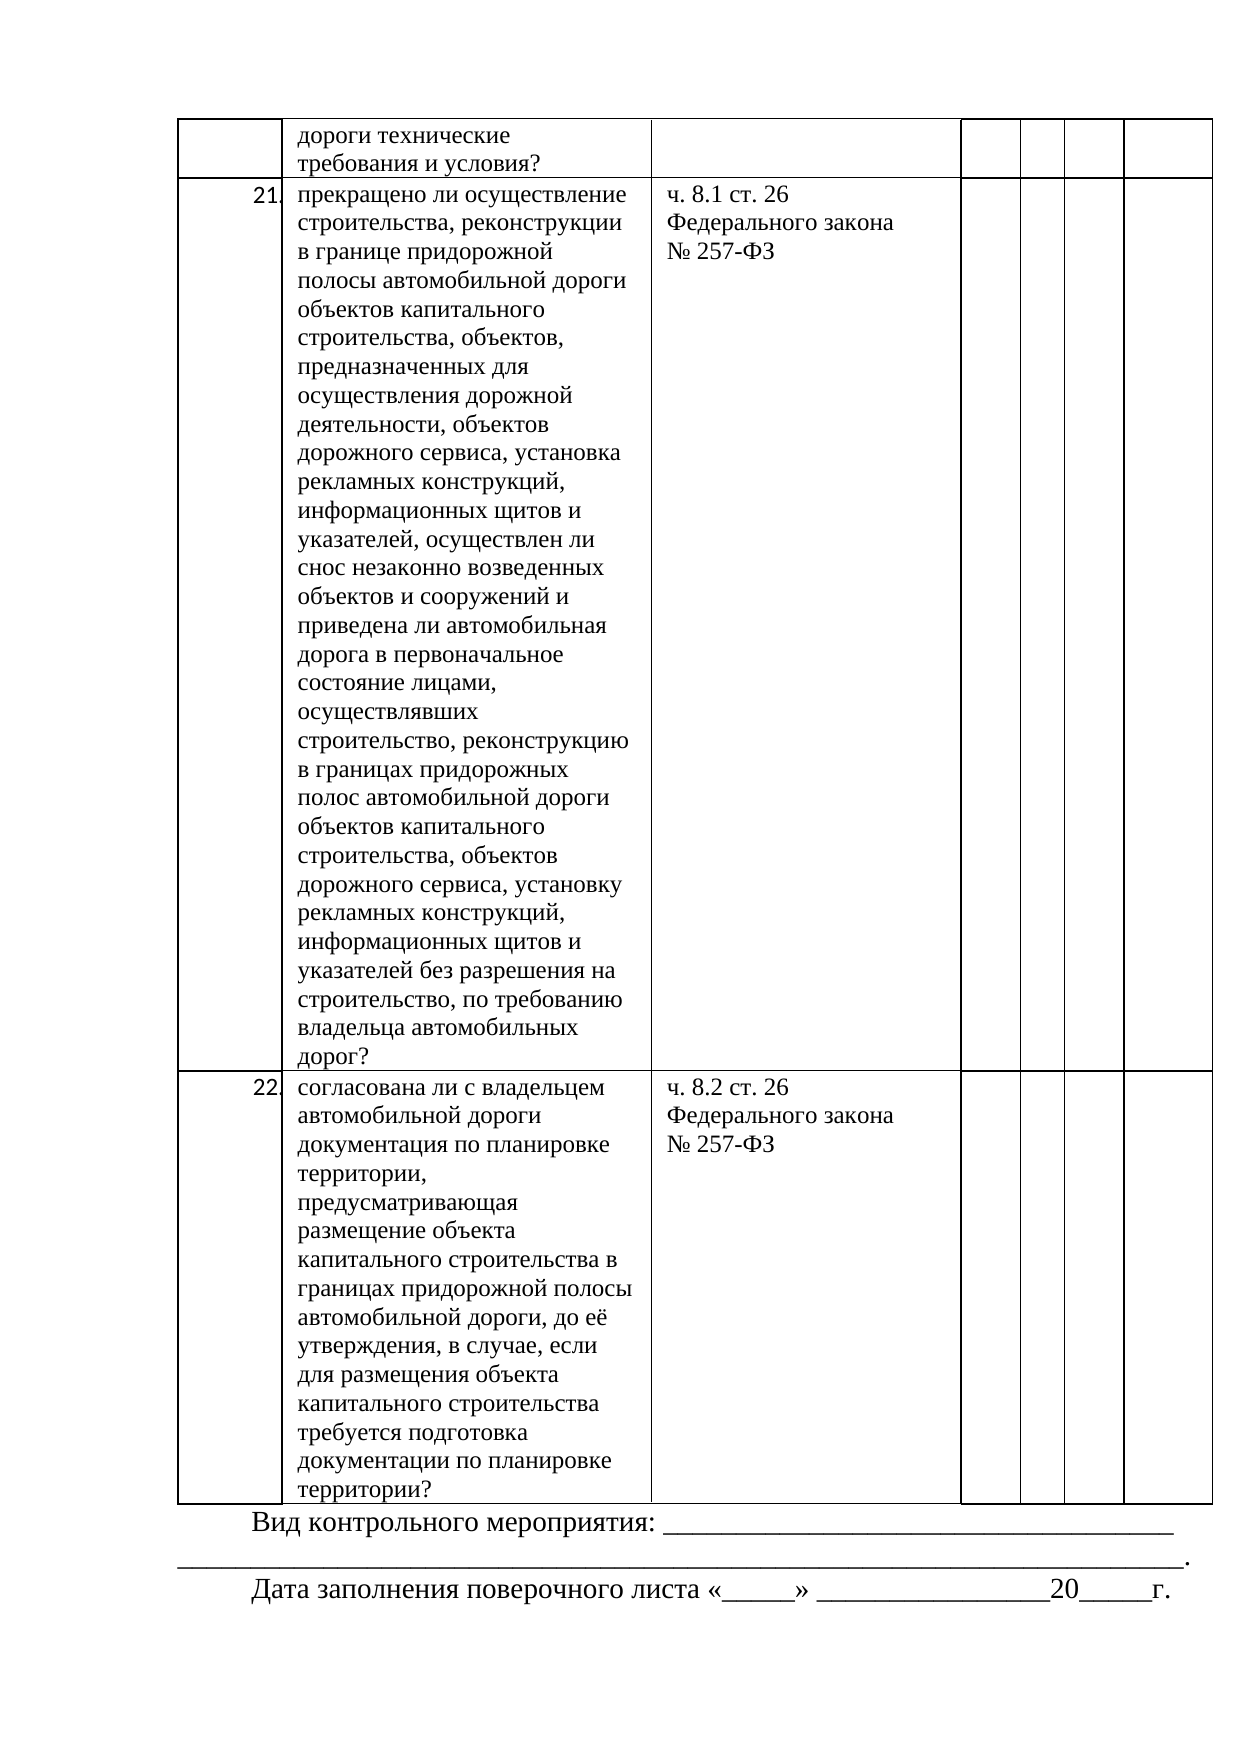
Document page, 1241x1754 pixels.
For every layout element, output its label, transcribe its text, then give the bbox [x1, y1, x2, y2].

table_cell [1021, 120, 1064, 177]
table_cell [962, 1072, 1020, 1503]
table_cell [1021, 1072, 1064, 1503]
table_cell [652, 119, 961, 177]
table_cell прекращено ли осуществление строительства, реконструкции в границе придорожной полосы автомобильной дороги объектов капитального строительства, объектов, предназначенных для осуществления дорожной деятельности, объектов дорожного сервиса, установка рекламных конструкций, информационных щитов и указателей, осуществлен ли снос незаконно возведенных объектов и сооружений и приведена ли автомобильная дорога в первоначальное состояние лицами, осуществлявших строительство, реконструкцию в границах придорожных полос автомобильной дороги объектов капитального строительства, объектов дорожного сервиса, установку рекламных конструкций, информационных щитов и указателей без разрешения на строительство, по требованию владельца автомобильных дорог? [283, 178, 651, 1070]
table_cell [179, 1072, 281, 1503]
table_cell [283, 119, 651, 177]
table_cell [1065, 120, 1123, 177]
text Дата заполнения поверочного листа «_____» ________________20_____г. [177, 1571, 1196, 1605]
table_cell [179, 120, 281, 177]
table_cell [1125, 179, 1212, 1070]
table_cell [962, 179, 1020, 1070]
text _____________________________________________________________________. [177, 1538, 1196, 1571]
table_cell [179, 179, 281, 1070]
table_cell [1125, 120, 1212, 177]
table_cell согласована ли с владельцем автомобильной дороги документация по планировке территории, предусматривающая размещение объекта капитального строительства в границах придорожной полосы автомобильной дороги, до её утверждения, в случае, если для размещения объекта капитального строительства требуется подготовка документации по планировке территории? [283, 1071, 651, 1503]
table_cell [1065, 179, 1123, 1070]
table_cell [962, 120, 1020, 177]
table_cell ч. 8.1 ст. 26 Федерального закона № 257-ФЗ [652, 178, 960, 1070]
table_cell ч. 8.2 ст. 26 Федерального закона № 257-ФЗ [651, 1071, 960, 1503]
table_cell [1021, 179, 1064, 1070]
text Вид контрольного мероприятия: ___________________________________ [177, 1504, 1181, 1538]
table_cell [1065, 1072, 1123, 1503]
table_cell [1125, 1072, 1212, 1503]
